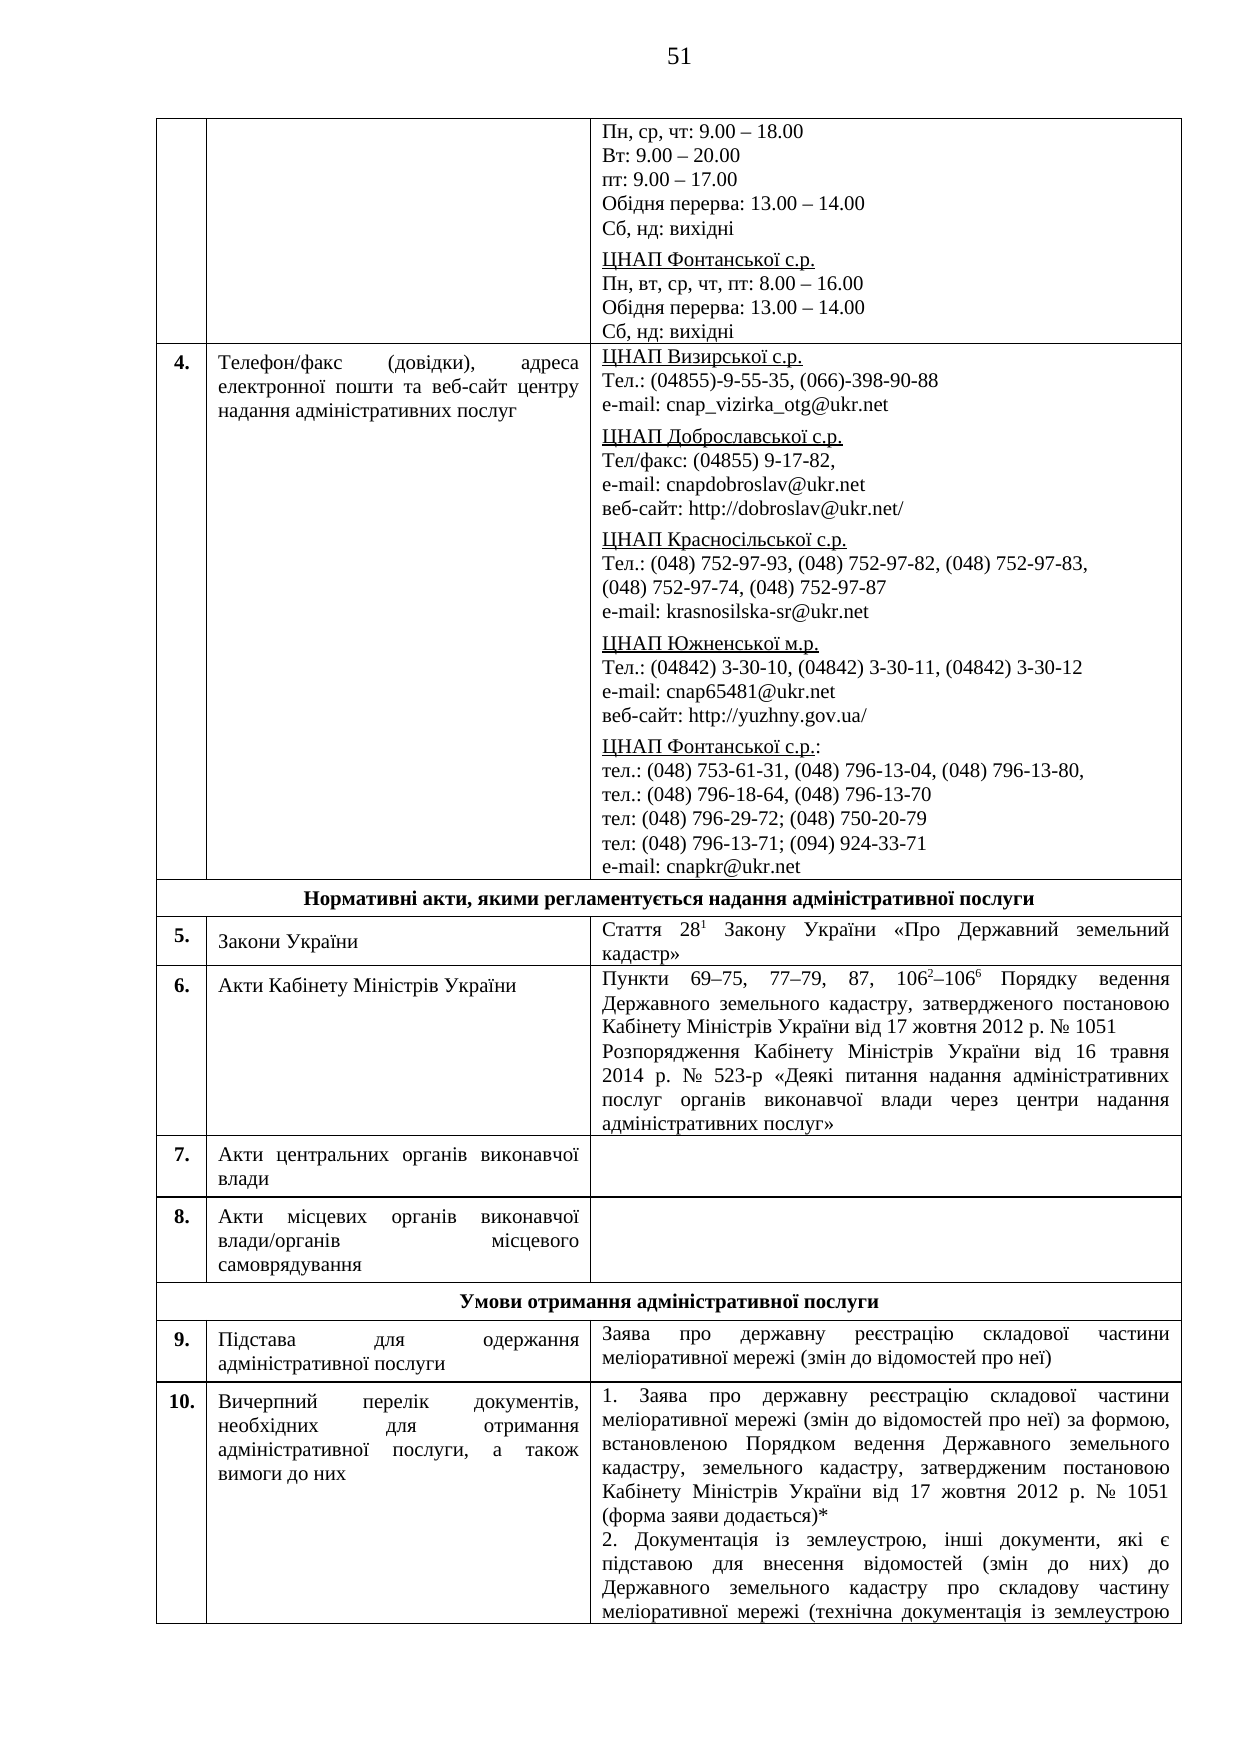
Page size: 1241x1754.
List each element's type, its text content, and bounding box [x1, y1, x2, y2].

table_cell Акти Кабінету Міністрів України [207, 966, 590, 1135]
table_cell Телефон/факс (довідки), адреса електронної пошти та веб-сайт центру надання адміністративних послуг [207, 344, 590, 878]
table_cell Пункти 69–75, 77–79, 87, 1062–1066 Порядку ведення Державного земельного кадастру, затвердженого постановою Кабінету Міністрів України від 17 жовтня 2012 р. № 1051 Розпорядження Кабінету Міністрів України від 16 травня 2014 р. № 523-р «Деякі питання надання адміністративних послуг органів виконавчої влади через центри надання адміністративних послуг» [591, 966, 1181, 1135]
table_cell Нормативні акти, якими регламентується надання адміністративної послуги [157, 880, 1181, 916]
table_cell Підстава для одержання адміністративної послуги [207, 1321, 590, 1381]
table_cell [591, 1136, 1181, 1196]
table_cell 10. [157, 1383, 206, 1623]
table_cell Закони України [207, 917, 590, 965]
table_cell Акти місцевих органів виконавчої влади/органів місцевого самоврядування [207, 1198, 590, 1282]
table_cell [591, 1198, 1181, 1282]
table_cell Заява про державну реєстрацію складової частини меліоративної мережі (змін до відомостей про неї) [591, 1321, 1181, 1381]
table_cell 3. [157, 119, 206, 343]
table_cell Умови отримання адміністративної послуги [157, 1283, 1181, 1320]
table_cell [207, 1383, 590, 1623]
table_cell ЦНАП Визирської с.р. Тел.: (04855)-9-55-35, (066)-398-90-88 е-mail: cnap_vizirka_otg@ukr.net ЦНАП Доброславської с.р. Тел/факс: (04855) 9-17-82, e-mail: cnapdobroslav@ukr.net веб-сайт: http://dobroslav@ukr.net/ ЦНАП Красносільської с.р. Тел.: (048) 752-97-93, (048) 752-97-82, (048) 752-97-83, (048) 752-97-74, (048) 752-97-87 e-mail: krasnosilska-sr@ukr.net ЦНАП Южненської м.р. Тел.: (04842) 3-30-10, (04842) 3-30-11, (04842) 3-30-12 e-mail: cnap65481@ukr.net веб-сайт: http://yuzhny.gov.ua/ ЦНАП Фонтанської с.р.: тел.: (048) 753-61-31, (048) 796-13-04, (048) 796-13-80, тел.: (048) 796-18-64, (048) 796-13-70 тел: (048) 796-29-72; (048) 750-20-79 тел: (048) 796-13-71; (094) 924-33-71 e-mail: cnapkr@ukr.net [591, 344, 1181, 878]
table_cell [591, 119, 1181, 343]
table_cell 5. [157, 917, 206, 965]
table_cell Акти центральних органів виконавчої влади [207, 1136, 590, 1196]
table_cell 8. [157, 1198, 206, 1282]
table_cell 6. [157, 966, 206, 1135]
table_cell 4. [157, 344, 206, 878]
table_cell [207, 119, 590, 343]
table_cell Стаття 281 Закону України «Про Державний земельний кадастр» [591, 917, 1181, 965]
table_cell 7. [157, 1136, 206, 1196]
table_cell 9. [157, 1321, 206, 1381]
